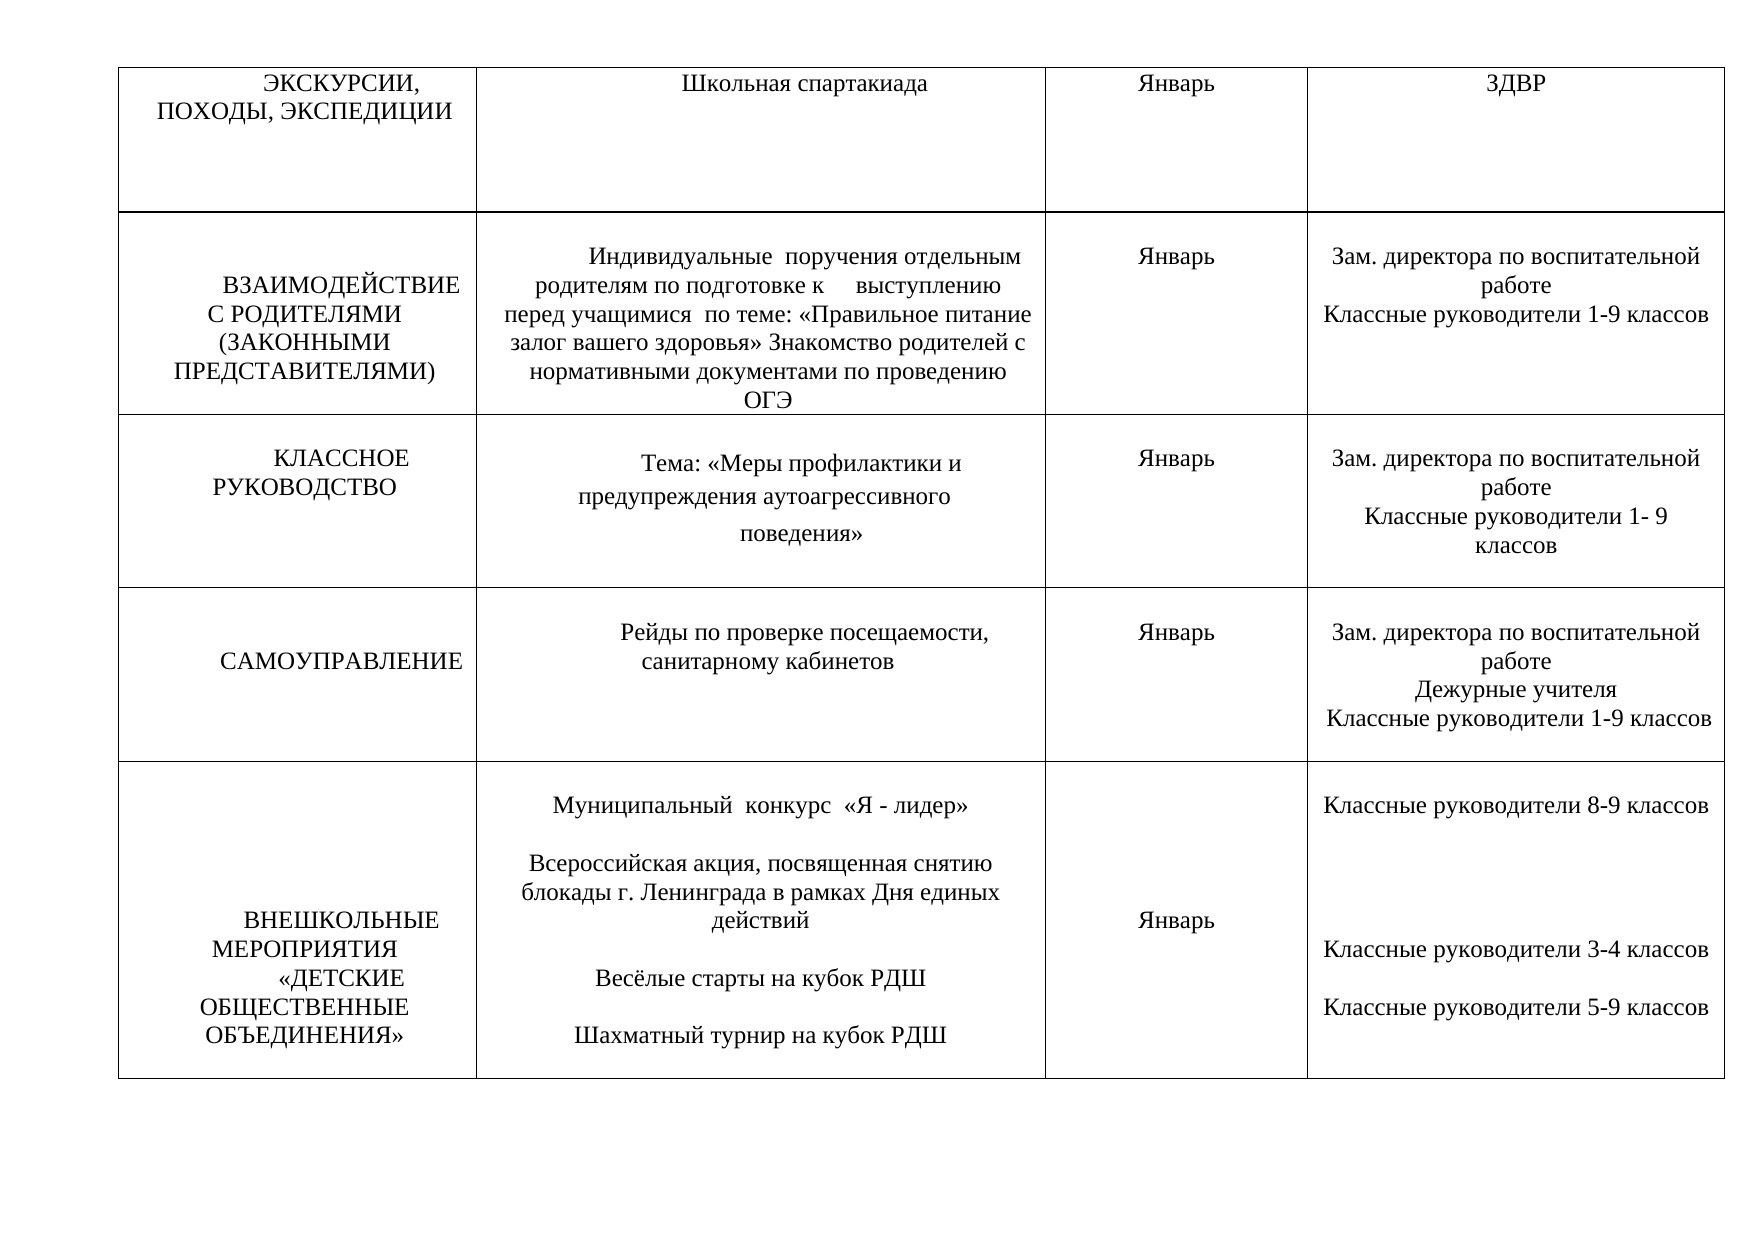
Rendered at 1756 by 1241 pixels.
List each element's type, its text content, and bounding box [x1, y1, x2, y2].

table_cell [119, 762, 476, 1078]
table_cell Индивидуальные поручения отдельным родителям по подготовке к выступлению перед учащимися по теме: «Правильное питание залог вашего здоровья» Знакомство родителей с нормативными документами по проведению ОГЭ [477, 213, 1045, 414]
table_cell ЗДВР [1308, 68, 1724, 211]
table_cell Январь [1046, 588, 1307, 761]
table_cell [1308, 213, 1724, 414]
table_cell САМОУПРАВЛЕНИЕ [119, 588, 476, 761]
table_cell КЛАССНОЕ РУКОВОДСТВО [119, 415, 476, 587]
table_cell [1308, 762, 1724, 1078]
table_cell ВЗАИМОДЕЙСТВИЕ С РОДИТЕЛЯМИ (ЗАКОННЫМИ ПРЕДСТАВИТЕЛЯМИ) [119, 213, 476, 414]
table_cell Январь [1046, 213, 1307, 414]
table_cell Январь [1046, 415, 1307, 587]
table_cell Зам. директора по воспитательной работе Классные руководители 1- 9 классов [1308, 415, 1724, 587]
table_cell Тема: «Меры профилактики и предупреждения аутоагрессивного поведения» [477, 415, 1045, 587]
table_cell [477, 762, 1045, 1078]
table_cell Январь [1046, 762, 1307, 1078]
table_cell Зам. директора по воспитательной работе Дежурные учителя Классные руководители 1-9 классов [1308, 588, 1724, 761]
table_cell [119, 68, 476, 211]
table_cell Январь [1046, 68, 1307, 211]
table_cell Рейды по проверке посещаемости, санитарному кабинетов [477, 588, 1045, 761]
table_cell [477, 68, 1045, 211]
